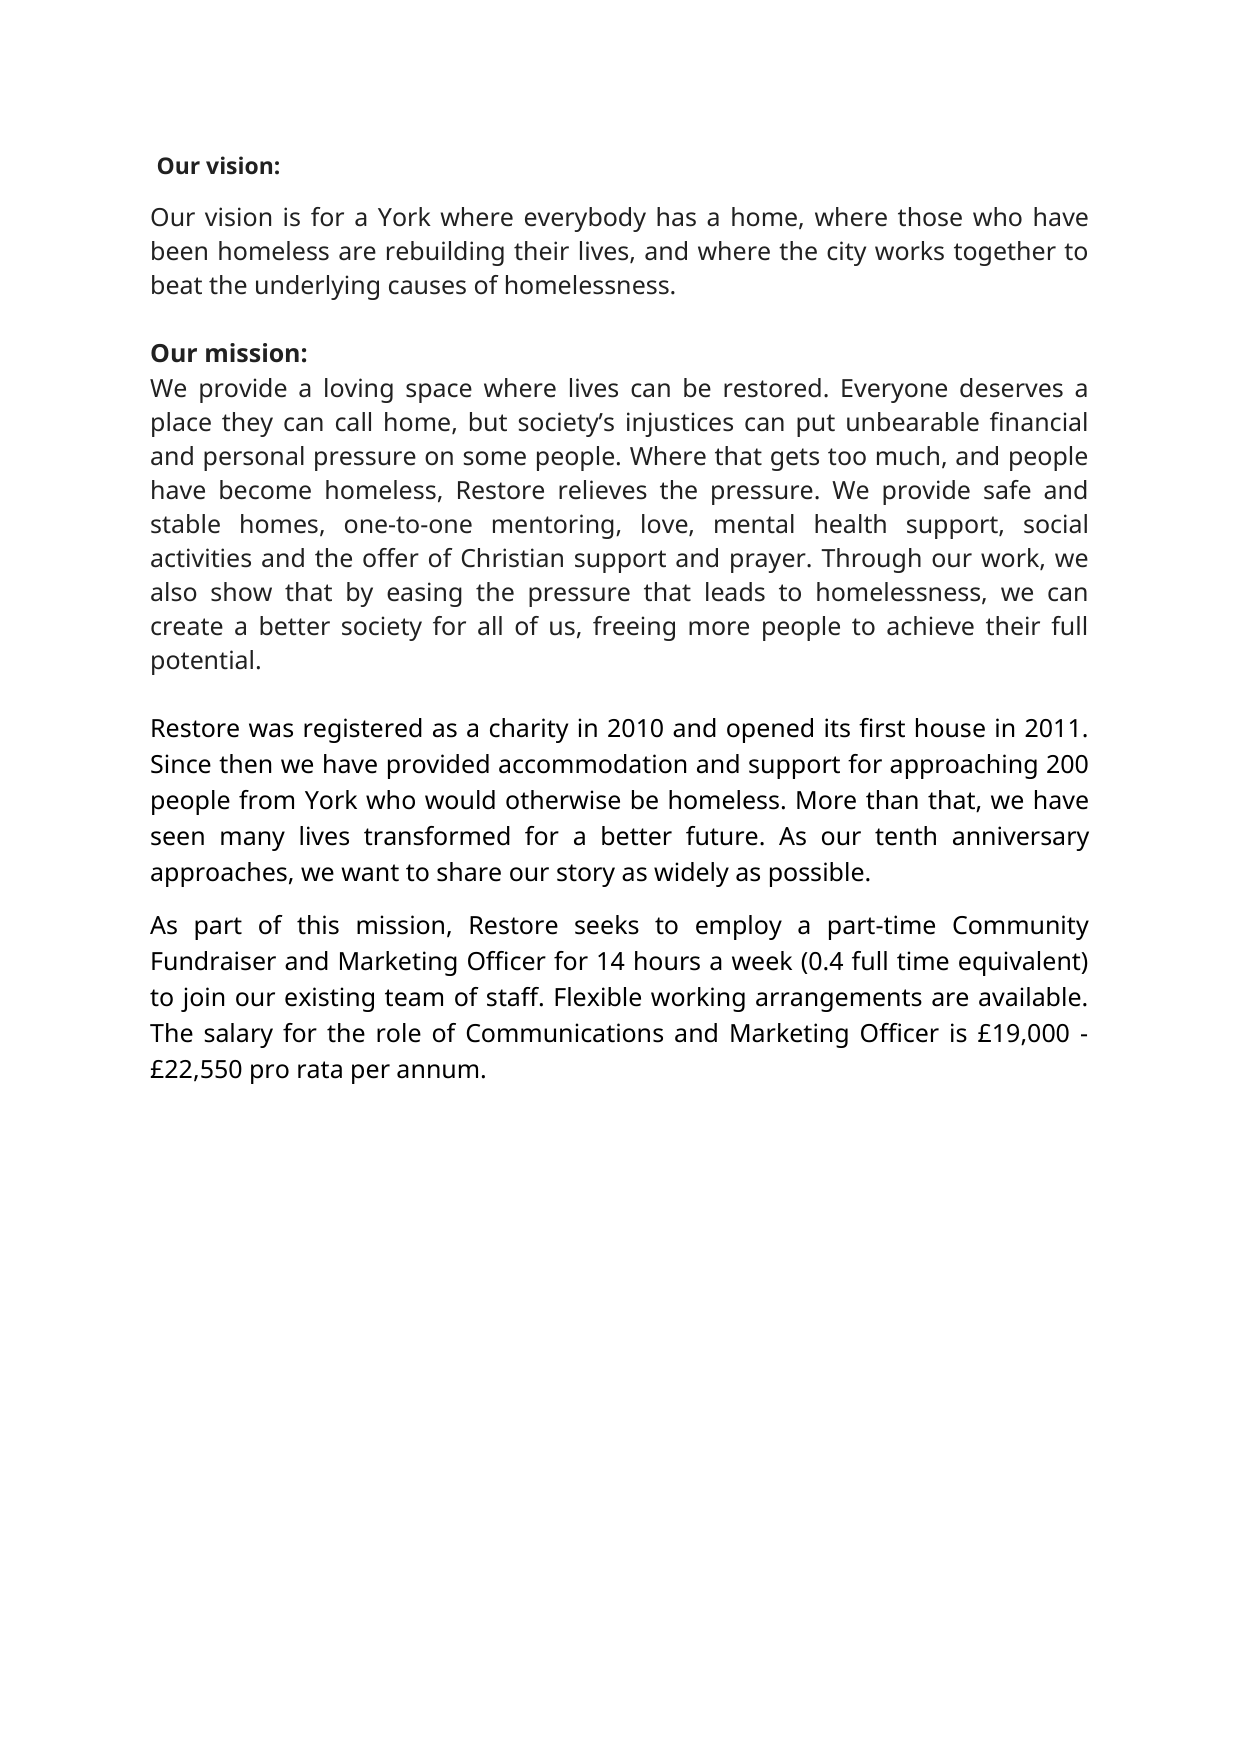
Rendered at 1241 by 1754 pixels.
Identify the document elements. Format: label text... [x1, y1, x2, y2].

text As part of this mission, Restore seeks to employ a part-time Community Fundraiser and Marketing Officer for 14 hours a week (0.4 full time equivalent) to join our existing team of staff. Flexible working arrangements are available. The salary for the role of Communications and Marketing Officer is £19,000 - £22,550 pro rata per annum. [150, 908, 1090, 1086]
text Our vision is for a York where everybody has a home, where those who have been homeless are rebuilding their lives, and where the city works together to beat the underlying causes of homelessness. [150, 200, 1090, 302]
text We provide a loving space where lives can be restored. Everyone deserves a place they can call home, but society’s injustices can put unbearable financial and personal pressure on some people. Where that gets too much, and people have become homeless, Restore relieves the pressure. We provide safe and stable homes, one-to-one mentoring, love, mental health support, social activities and the offer of Christian support and prayer. Through our work, we also show that by easing the pressure that leads to homelessness, we can create a better society for all of us, freeing more people to achieve their full potential. [150, 370, 1090, 677]
text Our vision: [150, 150, 1090, 181]
text Our mission: [150, 336, 1090, 370]
text Restore was registered as a charity in 2010 and opened its first house in 2011. Since then we have provided accommodation and support for approaching 200 people from York who would otherwise be homeless. More than that, we have seen many lives transformed for a better future. As our tenth anniversary approaches, we want to share our story as widely as possible. [150, 711, 1090, 889]
